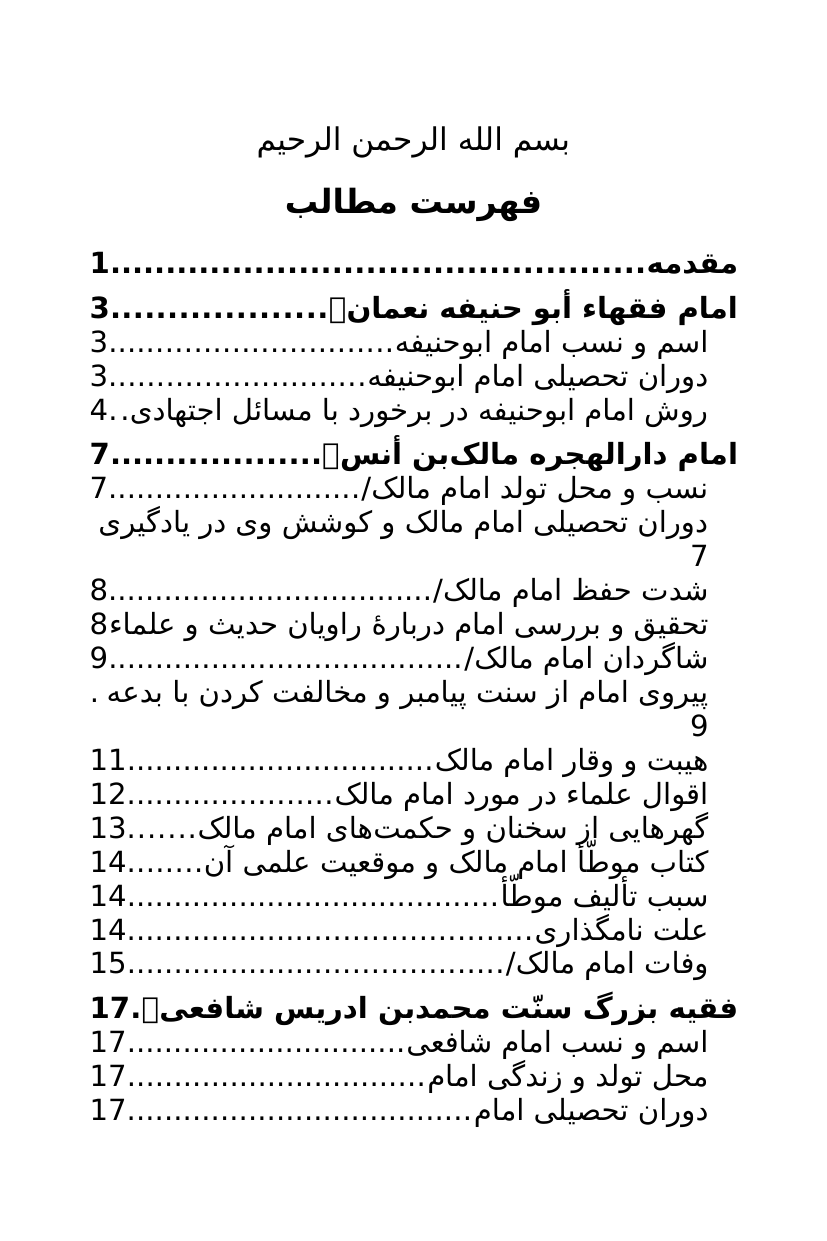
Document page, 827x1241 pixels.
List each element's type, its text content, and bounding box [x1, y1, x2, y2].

text سبب تأليف موطّأ 14 [89, 879, 708, 913]
text تحقيق و بررسی امام دربارۀ راويان حديث و علماء 8 [89, 607, 708, 641]
text گهرهايی از سخنان و حکمت‌های امام مالک 13 [89, 811, 708, 845]
text فقيه بزرگ سنّت محمدبن ادريس شافعی 17 [89, 991, 738, 1025]
text اقوال علماء در مورد امام مالک 12 [89, 777, 708, 811]
text دوران تحصيلی امام 17 [89, 1093, 708, 1127]
text امام فقهاء أبو حنيفه نعمان 3 [89, 291, 738, 325]
text شاگردان امام مالک/ 9 [89, 641, 708, 675]
text محل تولد و زندگی امام 17 [89, 1059, 708, 1093]
text فهرست مطالب [89, 183, 738, 222]
text اسم و نسب امام ابوحنيفه 3 [89, 325, 708, 359]
text پيروی امام از سنت پيامبر و مخالفت کردن با بدعه 9 [89, 675, 708, 743]
text وفات امام مالک/ 15 [89, 947, 708, 981]
text دوران تحصيلی امام مالک و کوشش وی در يادگيری 7 [89, 505, 708, 573]
text مقدمه 1 [89, 247, 738, 281]
text امام دارالهجره مالک‌بن أنس 7 [89, 437, 738, 471]
text شدت حفظ امام مالک/ 8 [89, 573, 708, 607]
text علت نامگذاری 14 [89, 913, 708, 947]
text بسم الله الرحمن الرحیم [89, 122, 738, 158]
text روش امام ابوحنيفه در برخورد با مسائل اجتهادی 4 [89, 393, 708, 427]
text هيبت و وقار امام مالک 11 [89, 743, 708, 777]
text نسب و محل تولد امام مالک/ 7 [89, 471, 708, 505]
text دوران تحصيلی امام ابوحنيفه 3 [89, 359, 708, 393]
text اسم و نسب امام شافعی 17 [89, 1025, 708, 1059]
text کتاب موطّأ امام مالک و موقعيت علمی آن 14 [89, 845, 708, 879]
